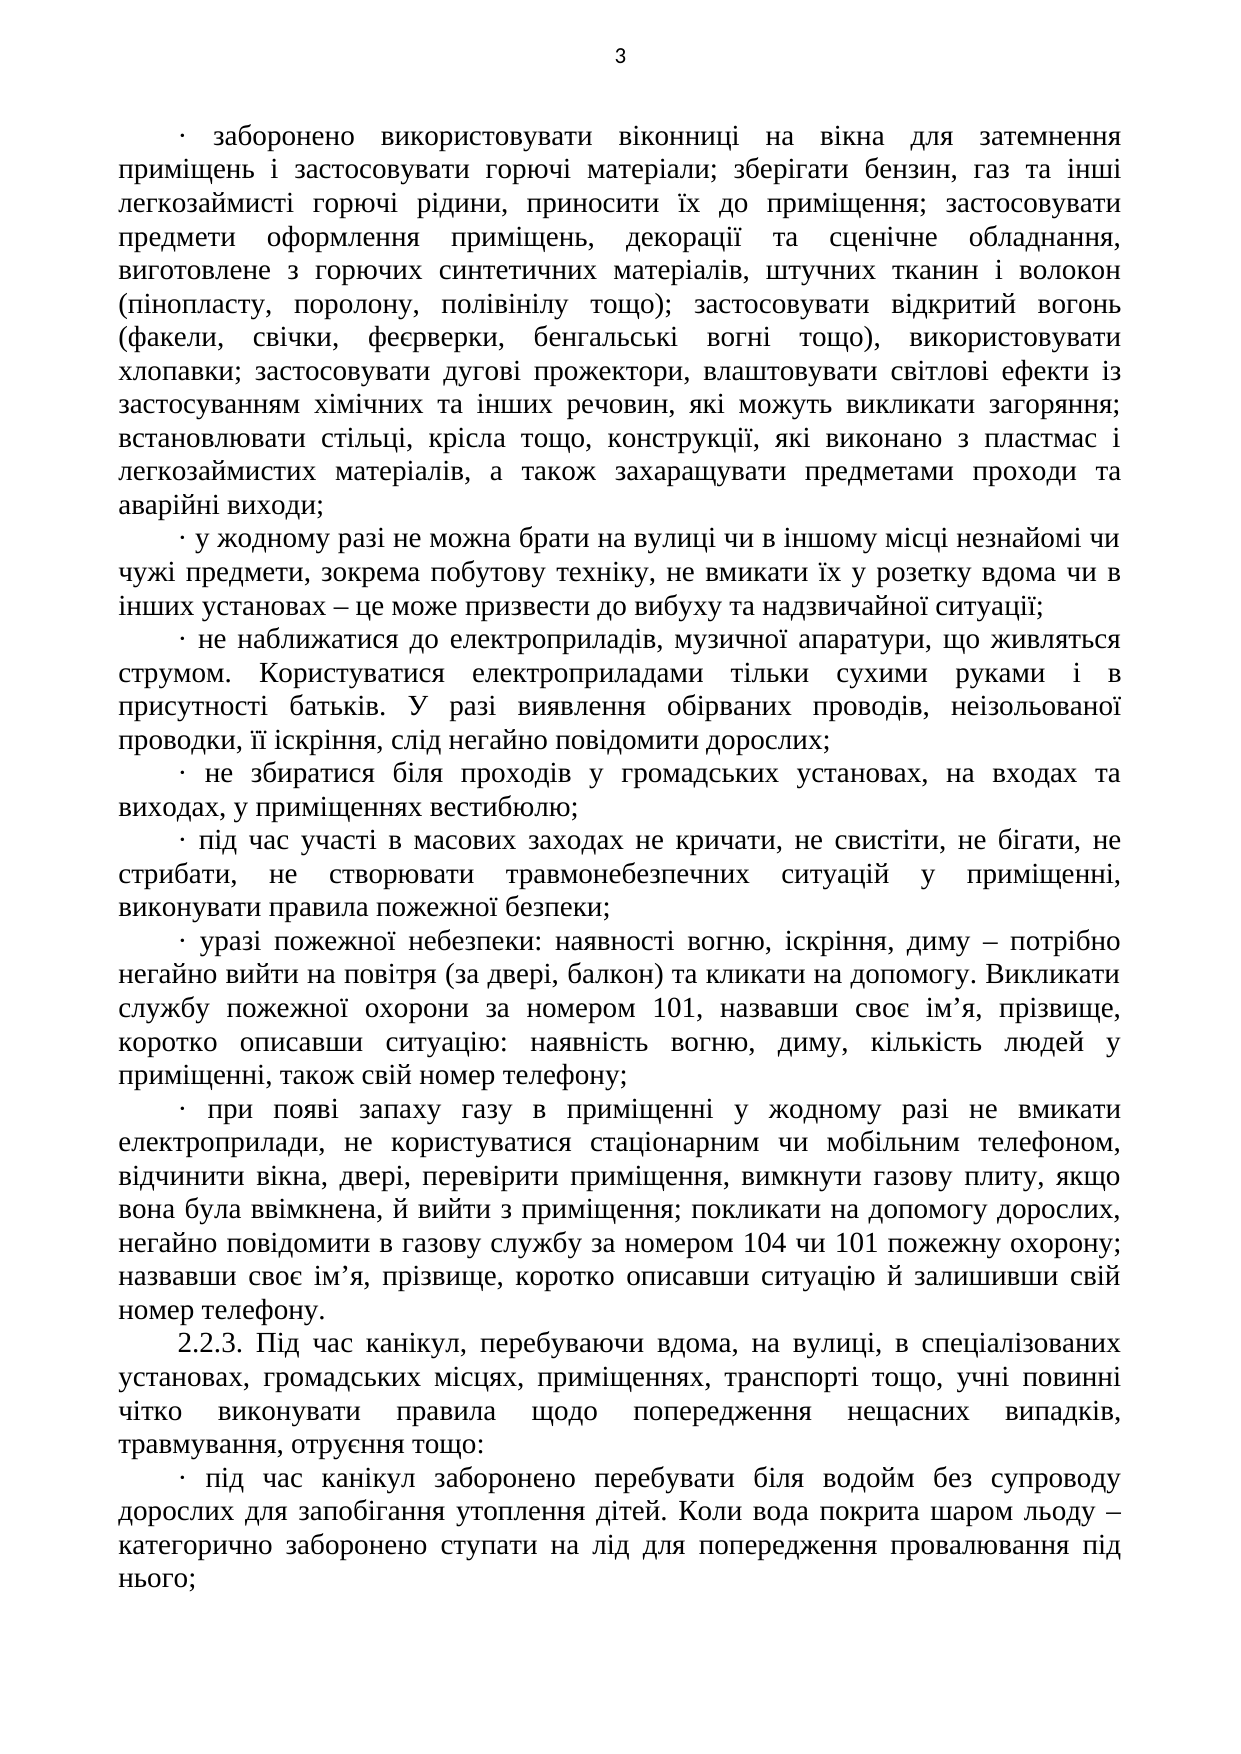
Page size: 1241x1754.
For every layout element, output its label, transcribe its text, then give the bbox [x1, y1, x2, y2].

text 2.2.3. Під час канікул, перебуваючи вдома, на вулиці, в спеціалізованих установах, громадських місцях, приміщеннях, транспорті тощо, учні повинні чітко виконувати правила щодо попередження нещасних випадків, травмування, отруєння тощо: [118, 1326, 1122, 1460]
text · уразі пожежної небезпеки: наявності вогню, іскріння, диму – потрібно негайно вийти на повітря (за двері, балкон) та кликати на допомогу. Викликати службу пожежної охорони за номером 101, назвавши своє ім’я, прізвище, коротко описавши ситуацію: наявність вогню, диму, кількість людей у приміщенні, також свій номер телефону; [118, 923, 1122, 1091]
text · під час канікул заборонено перебувати біля водойм без супроводу дорослих для запобігання утоплення дітей. Коли вода покрита шаром льоду – категорично заборонено ступати на лід для попередження провалювання під нього; [118, 1460, 1122, 1594]
text · не наближатися до електроприладів, музичної апаратури, що живляться струмом. Користуватися електроприладами тільки сухими руками і в присутності батьків. У разі виявлення обірваних проводів, неізольованої проводки, її іскріння, слід негайно повідомити дорослих; [118, 621, 1122, 755]
text · у жодному разі не можна брати на вулиці чи в іншому місці незнайомі чи чужі предмети, зокрема побутову техніку, не вмикати їх у розетку вдома чи в інших установах – це може призвести до вибуху та надзвичайної ситуації; [118, 521, 1122, 621]
text · заборонено використовувати віконниці на вікна для затемнення приміщень і застосовувати горючі матеріали; зберігати бензин, газ та інші легкозаймисті горючі рідини, приносити їх до приміщення; застосовувати предмети оформлення приміщень, декорації та сценічне обладнання, виготовлене з горючих синтетичних матеріалів, штучних тканин і волокон (пінопласту, поролону, полівінілу тощо); застосовувати відкритий вогонь (факели, свічки, феєрверки, бенгальські вогні тощо), використовувати хлопавки; застосовувати дугові прожектори, влаштовувати світлові ефекти із застосуванням хімічних та інших речовин, які можуть викликати загоряння; встановлювати стільці, крісла тощо, конструкції, які виконано з пластмас і легкозаймистих матеріалів, а також захаращувати предметами проходи та аварійні виходи; [118, 118, 1122, 521]
text · не збиратися біля проходів у громадських установах, на входах та виходах, у приміщеннях вестибюлю; [118, 755, 1122, 822]
text · під час участі в масових заходах не кричати, не свистіти, не бігати, не стрибати, не створювати травмонебезпечних ситуацій у приміщенні, виконувати правила пожежної безпеки; [118, 822, 1122, 923]
text · при появі запаху газу в приміщенні у жодному разі не вмикати електроприлади, не користуватися стаціонарним чи мобільним телефоном, відчинити вікна, двері, перевірити приміщення, вимкнути газову плиту, якщо вона була ввімкнена, й вийти з приміщення; покликати на допомогу дорослих, негайно повідомити в газову службу за номером 104 чи 101 пожежну охорону; назвавши своє ім’я, прізвище, коротко описавши ситуацію й залишивши свій номер телефону. [118, 1091, 1122, 1326]
